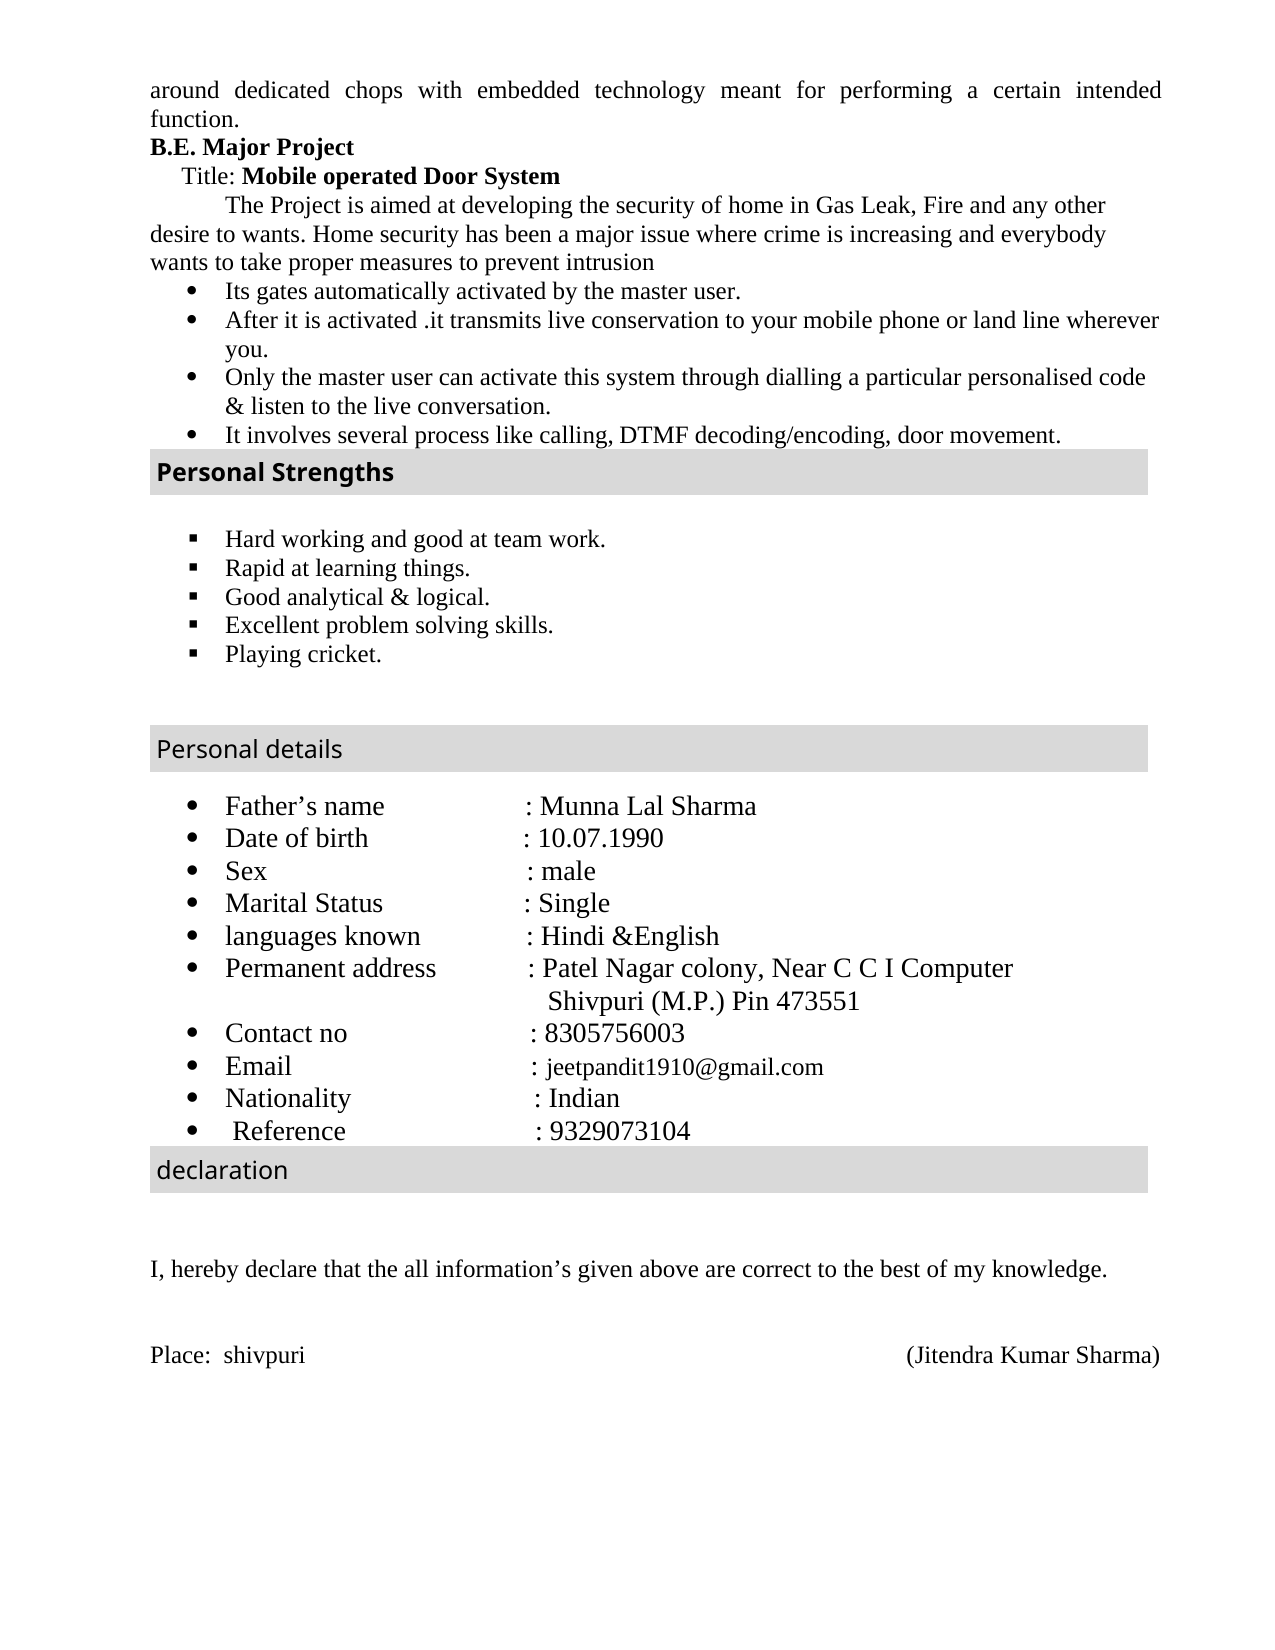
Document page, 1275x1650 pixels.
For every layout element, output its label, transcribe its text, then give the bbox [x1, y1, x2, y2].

list Playing cricket. [187, 639, 1162, 668]
list After it is activated .it transmits live conservation to your mobile phone or land line wherever you. [187, 305, 1162, 362]
list Excellent problem solving skills. [187, 610, 1162, 639]
text The Project is aimed at developing the security of home in Gas Leak, Fire and any other desire to wants. Home security has been a major issue where crime is increasing and everybody wants to take proper measures to prevent intrusion [150, 190, 1162, 276]
list Nationality : Indian [187, 1081, 1162, 1114]
text B.E. Major Project [150, 132, 1162, 161]
list Email : jeetpandit1910@gmail.com [187, 1049, 1162, 1081]
list Father’s name : Munna Lal Sharma [187, 789, 1162, 821]
text I, hereby declare that the all information’s given above are correct to the best of my knowledge. [150, 1254, 1162, 1283]
list Date of birth : 10.07.1990 [187, 821, 1162, 854]
list It involves several process like calling, DTMF decoding/encoding, door movement. [187, 420, 1162, 449]
list Marital Status : Single [187, 886, 1162, 919]
table_header Personal Strengths [150, 449, 1148, 495]
list languages known : Hindi &English [187, 919, 1162, 951]
list Contact no : 8305756003 [187, 1016, 1162, 1049]
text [150, 75, 1162, 132]
list Reference : 9329073104 [187, 1114, 1162, 1146]
table_header Personal details [150, 725, 1148, 772]
list Permanent address : Patel Nagar colony, Near C C I Computer [187, 951, 1162, 984]
table_header declaration [150, 1146, 1148, 1193]
list Hard working and good at team work. [187, 524, 1162, 553]
list Its gates automatically activated by the master user. [187, 276, 1162, 305]
list Good analytical & logical. [187, 582, 1162, 610]
text Title: Mobile operated Door System [150, 161, 1162, 190]
text Shivpuri (M.P.) Pin 473551 [225, 984, 1162, 1016]
list Rapid at learning things. [187, 553, 1162, 582]
list Only the master user can activate this system through dialling a particular personalised code & listen to the live conversation. [187, 362, 1162, 420]
text Place: shivpuri (Jitendra Kumar Sharma) [150, 1340, 1162, 1369]
list Sex : male [187, 854, 1162, 886]
